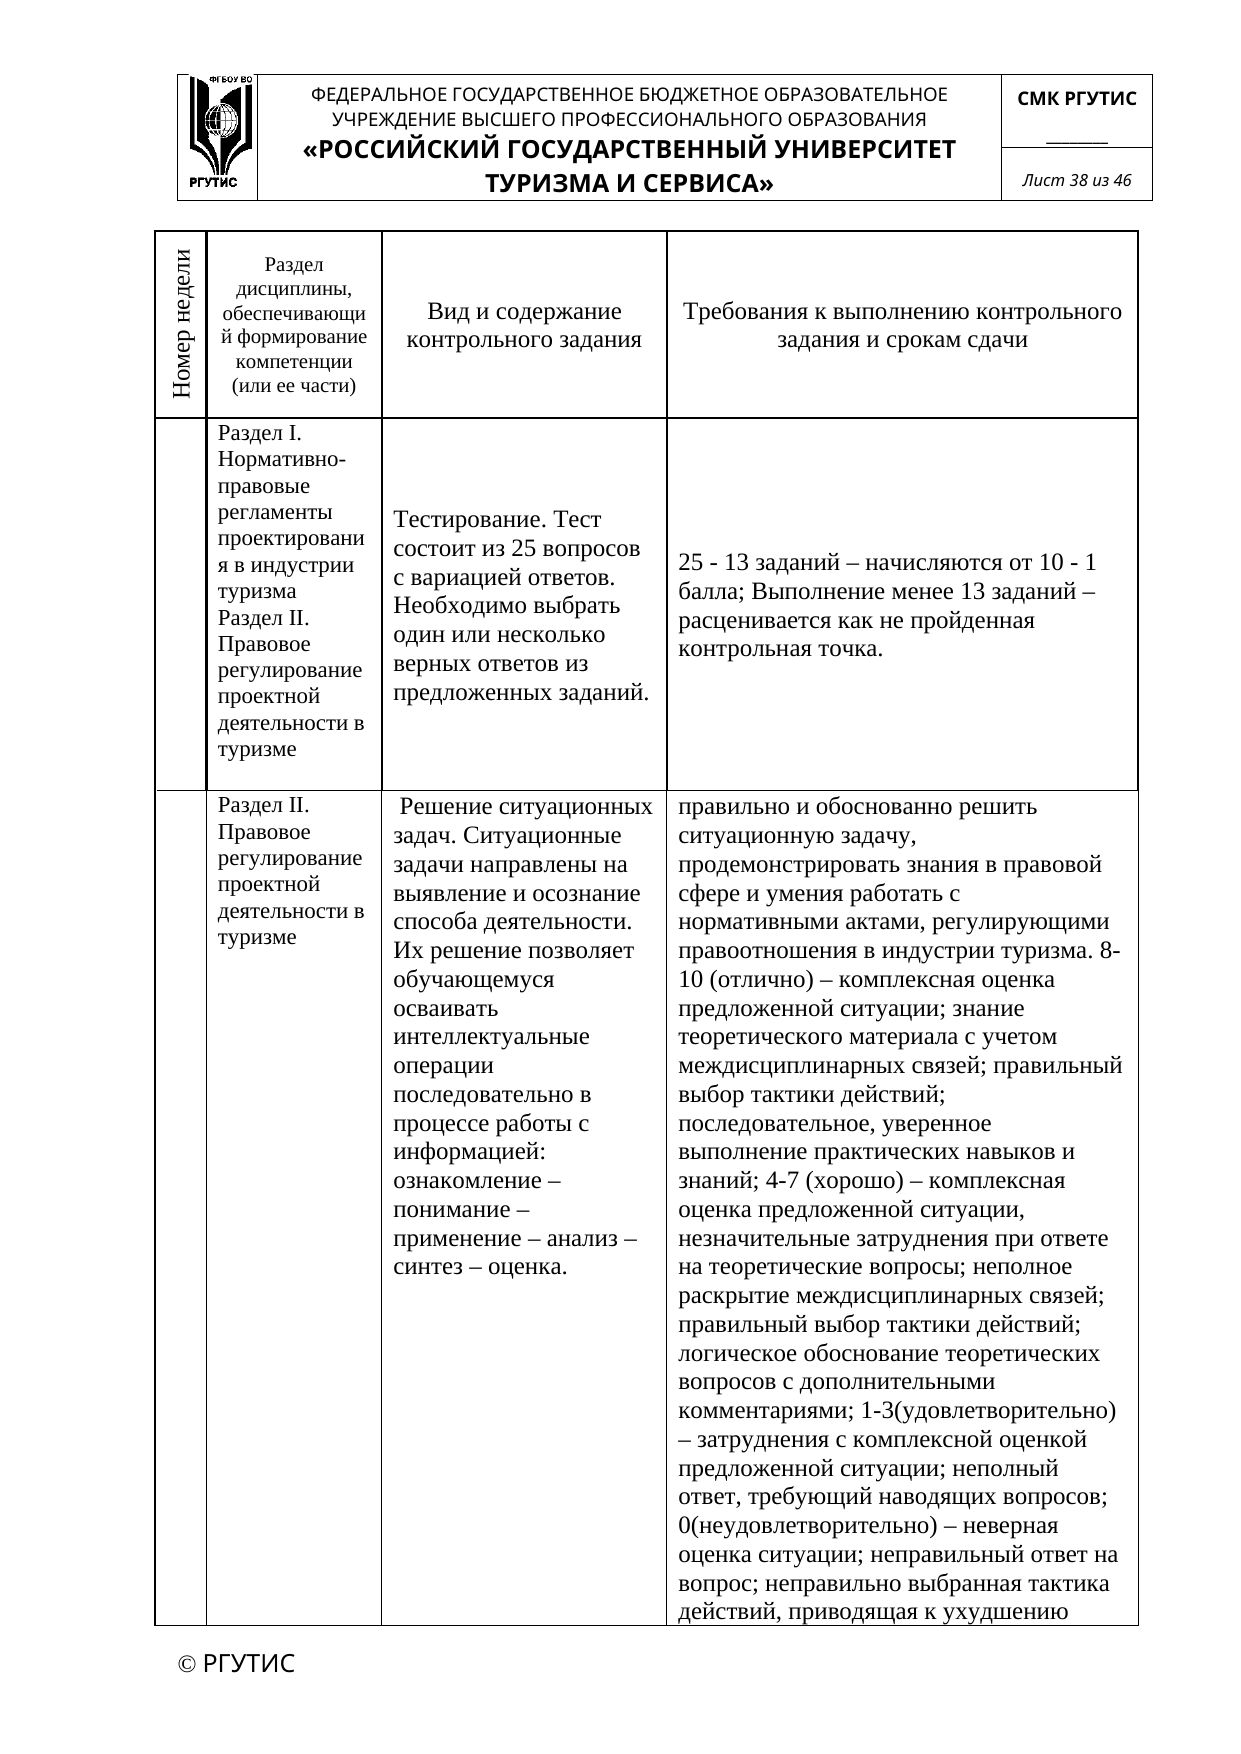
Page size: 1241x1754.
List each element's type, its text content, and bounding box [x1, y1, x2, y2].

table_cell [207, 791, 381, 1625]
table_cell [156, 791, 206, 1625]
table_header Номер недели семестра [156, 232, 205, 417]
table_cell Тестирование. Тест состоит из 25 вопросов с вариацией ответов. Необходимо выбрать один или несколько верных ответов из предложенных заданий. [383, 419, 666, 790]
table_cell 25 - 13 заданий – начисляются от 10 - 1 балла; Выполнение менее 13 заданий – расценивается как не пройденная контрольная точка. [668, 419, 1137, 790]
table_header Требования к выполнению контрольного задания и срокам сдачи [668, 232, 1137, 417]
table_cell [156, 419, 205, 790]
table_cell Раздел I. Нормативно-правовые регламенты проектирования в индустрии туризма Раздел II. Правовое регулирование проектной деятельности в туризме [208, 419, 381, 790]
table_header Вид и содержание контрольного задания [383, 232, 666, 417]
table_header Раздел дисциплины, обеспечивающий формирование компетенции (или ее части) [208, 232, 381, 417]
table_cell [382, 791, 666, 1625]
